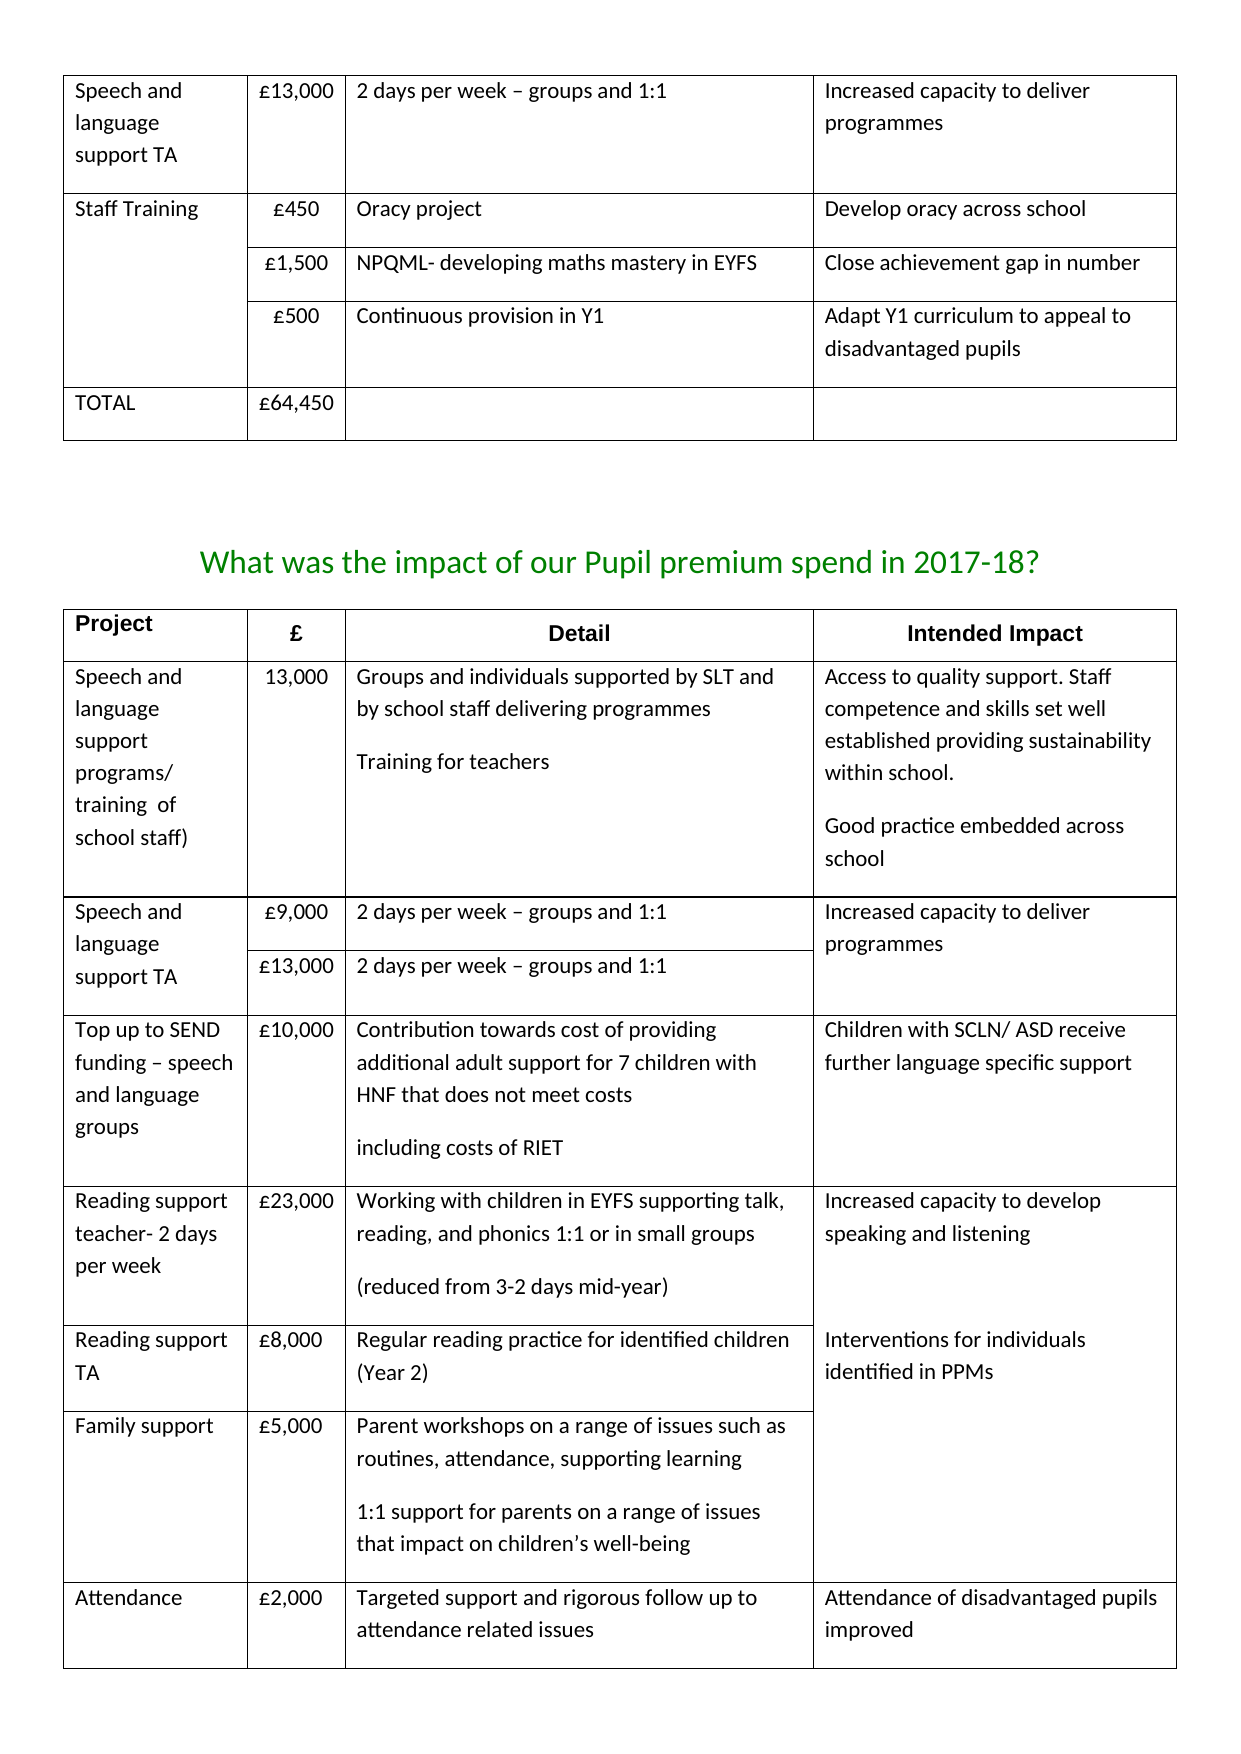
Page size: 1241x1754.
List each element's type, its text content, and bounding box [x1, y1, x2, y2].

table_cell Reading support TA [64, 1326, 247, 1411]
table_cell £13,000 [248, 951, 345, 1014]
table_cell Reading support teacher- 2 days per week [64, 1187, 247, 1324]
table_cell £13,000 [248, 76, 345, 193]
table_header Project [64, 610, 247, 661]
table_cell 13,000 [248, 662, 345, 896]
table_cell Oracy project [346, 194, 813, 247]
table_cell Increased capacity to deliver programmes [814, 898, 1176, 1014]
table_cell 2 days per week – groups and 1:1 [346, 76, 813, 193]
table_cell Continuous provision in Y1 [346, 302, 813, 387]
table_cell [814, 1583, 1176, 1668]
table_cell Close achievement gap in number [814, 248, 1176, 301]
table_cell £2,000 [248, 1583, 345, 1668]
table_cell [346, 1583, 813, 1668]
table_cell Groups and individuals supported by SLT and by school staff delivering programmes Training for teachers [346, 662, 813, 896]
table_cell Speech and language support TA [64, 898, 247, 1014]
table_cell Contribution towards cost of providing additional adult support for 7 children with HNF that does not meet costs including costs of RIET [346, 1016, 813, 1186]
table_cell 2 days per week – groups and 1:1 [346, 898, 813, 950]
table_cell Increased capacity to deliver programmes [814, 76, 1176, 193]
table_cell Working with children in EYFS supporting talk, reading, and phonics 1:1 or in small groups (reduced from 3-2 days mid-year) [346, 1187, 813, 1324]
table_cell TOTAL [64, 388, 247, 440]
table_cell £8,000 [248, 1326, 345, 1411]
text What was the impact of our Pupil premium spend in 2017-18? [75, 541, 1165, 582]
table_cell £23,000 [248, 1187, 345, 1324]
table_cell Regular reading practice for identified children (Year 2) [346, 1326, 813, 1411]
table_cell Develop oracy across school [814, 194, 1176, 247]
table_cell Children with SCLN/ ASD receive further language specific support [814, 1016, 1176, 1186]
table_cell Adapt Y1 curriculum to appeal to disadvantaged pupils [814, 302, 1176, 387]
table_cell [814, 388, 1176, 440]
table_header Intended Impact [814, 610, 1176, 661]
table_cell Increased capacity to develop speaking and listening Interventions for individuals identified in PPMs [814, 1187, 1176, 1582]
table_cell £9,000 [248, 898, 345, 950]
table_cell Parent workshops on a range of issues such as routines, attendance, supporting learning 1:1 support for parents on a range of issues that impact on children’s well-being [346, 1412, 813, 1582]
table_cell £1,500 [248, 248, 345, 301]
table_header Detail [346, 610, 813, 661]
table_cell £5,000 [248, 1412, 345, 1582]
table_cell Speech and language support programs/ training of school staff) [64, 662, 247, 896]
table_cell £10,000 [248, 1016, 345, 1186]
table_cell £64,450 [248, 388, 345, 440]
table_cell £450 [248, 194, 345, 247]
table_cell Attendance [64, 1583, 247, 1668]
table_header £ [248, 610, 345, 661]
table_cell [346, 388, 813, 440]
table_cell NPQML- developing maths mastery in EYFS [346, 248, 813, 301]
table_cell Family support [64, 1412, 247, 1582]
table_cell Speech and language support TA [64, 76, 247, 193]
table_cell £500 [248, 302, 345, 387]
table_cell 2 days per week – groups and 1:1 [346, 951, 813, 1014]
table_cell Staff Training [64, 194, 247, 387]
table_cell Top up to SEND funding – speech and language groups [64, 1016, 247, 1186]
table_cell Access to quality support. Staff competence and skills set well established providing sustainability within school. Good practice embedded across school [814, 662, 1176, 896]
